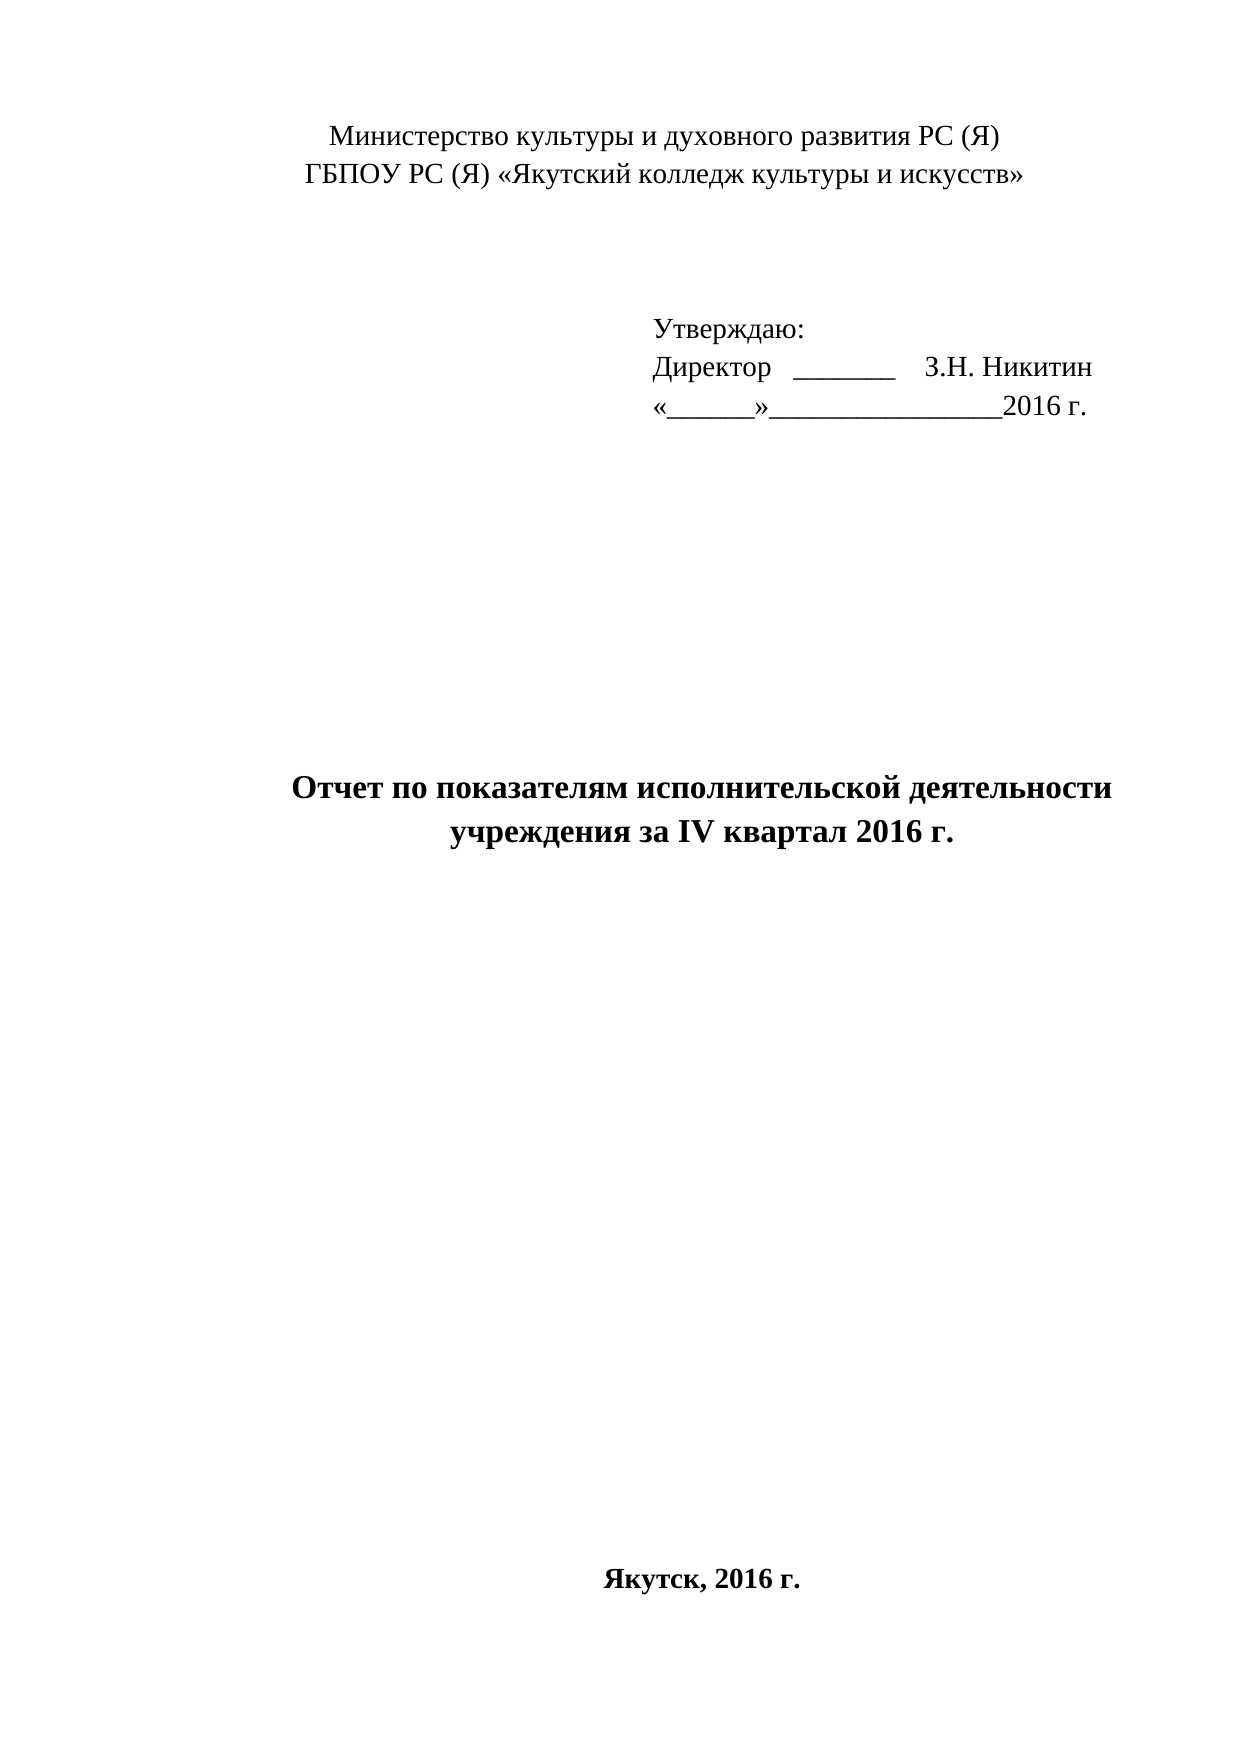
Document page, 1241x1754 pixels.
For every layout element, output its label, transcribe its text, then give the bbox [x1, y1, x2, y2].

text Министерство культуры и духовного развития РС (Я) [177, 118, 1152, 152]
text Отчет по показателям исполнительской деятельности учреждения за IV квартал 2016 г. [252, 767, 1152, 849]
text ГБПОУ РС (Я) «Якутский колледж культуры и искусств» [177, 157, 1152, 190]
text «______»________________2016 г. [652, 388, 1152, 421]
text Якутск, 2016 г. [252, 1562, 1152, 1595]
text Директор _______ З.Н. Никитин [652, 349, 1152, 383]
text Утверждаю: [652, 311, 1152, 344]
